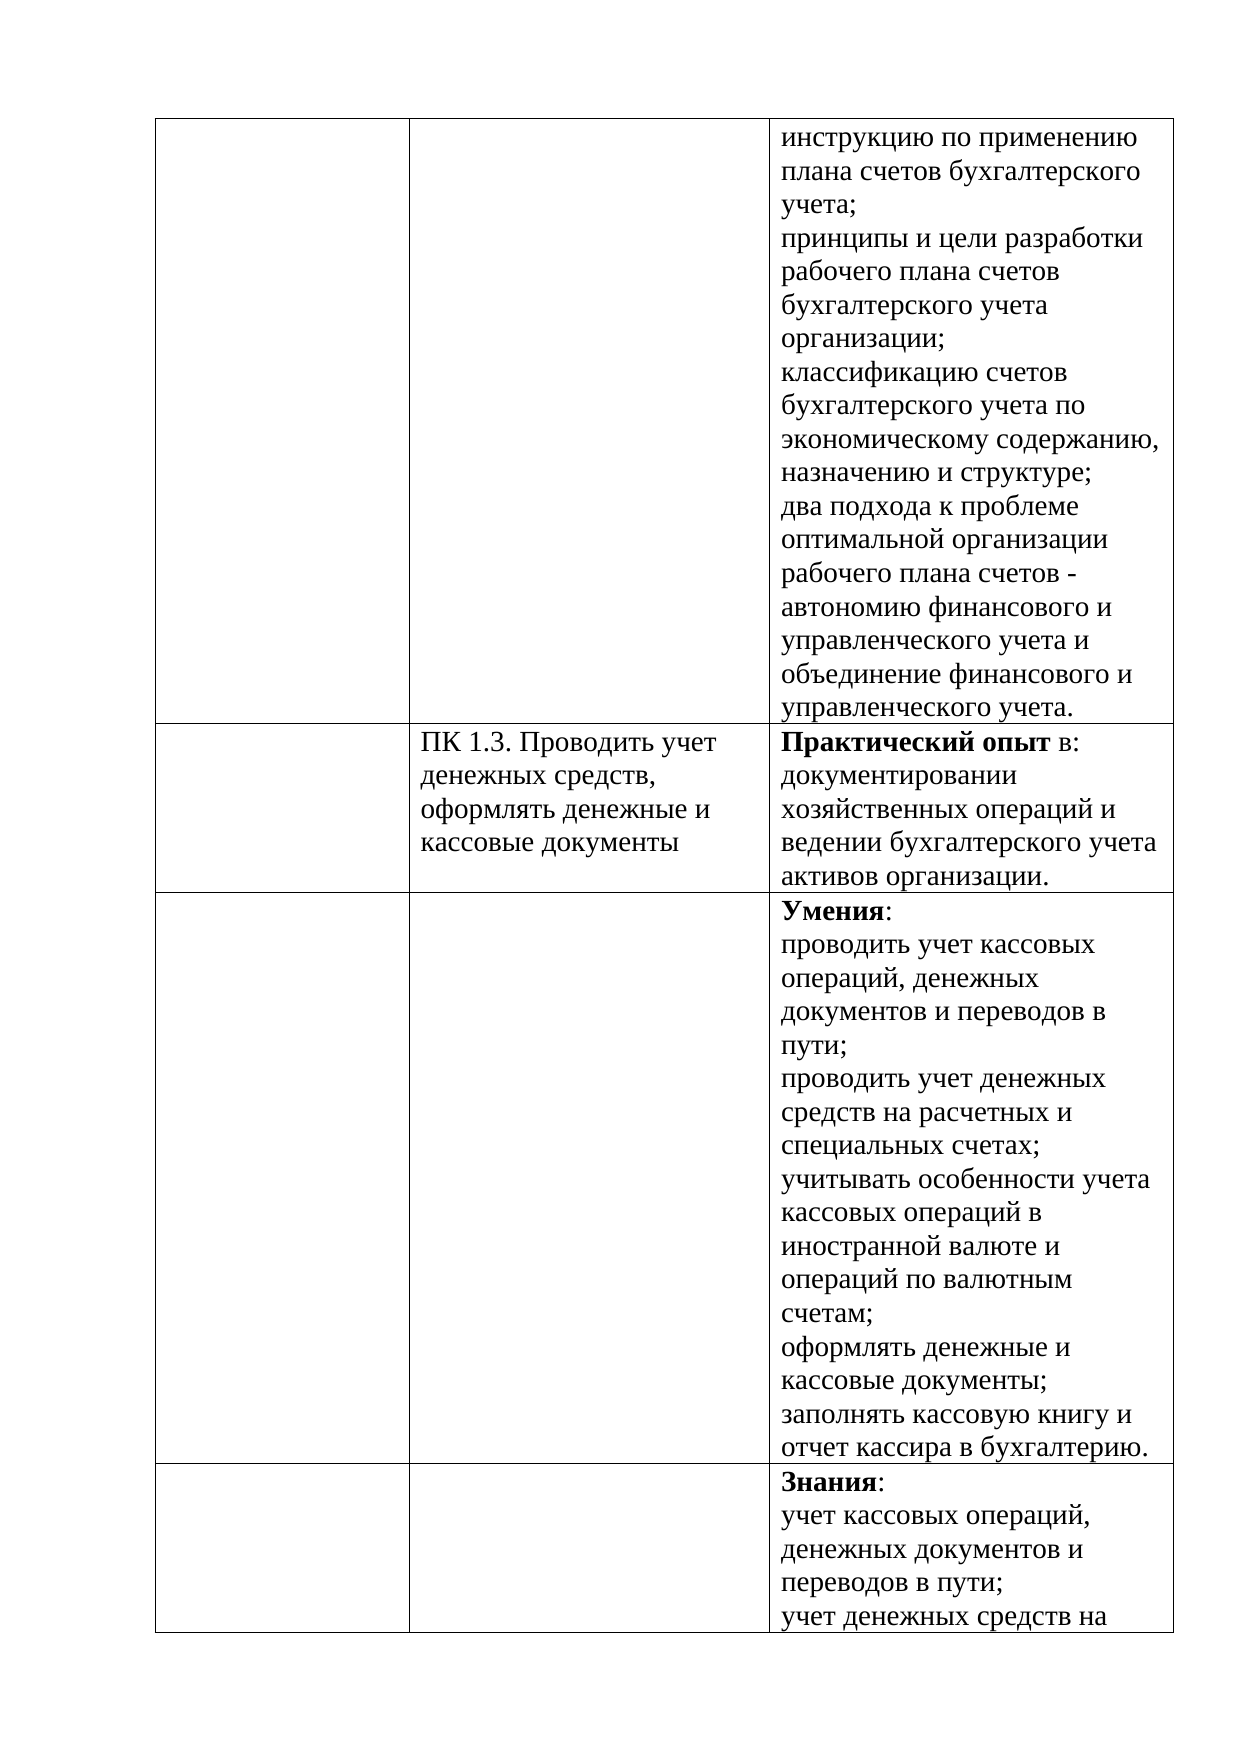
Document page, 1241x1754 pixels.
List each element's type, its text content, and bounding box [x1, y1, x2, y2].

table_cell [410, 119, 769, 723]
table_cell Практический опыт в: документировании хозяйственных операций и ведении бухгалтерского учета активов организации. [770, 724, 1173, 892]
table_cell ПК 1.3. Проводить учет денежных средств, оформлять денежные и кассовые документы [410, 724, 769, 892]
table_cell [770, 119, 1173, 723]
table_cell [410, 1464, 769, 1632]
table_cell Умения: проводить учет кассовых операций, денежных документов и переводов в пути; проводить учет денежных средств на расчетных и специальных счетах; учитывать особенности учета кассовых операций в иностранной валюте и операций по валютным счетам; оформлять денежные и кассовые документы; заполнять кассовую книгу и отчет кассира в бухгалтерию. [770, 893, 1173, 1463]
table_cell [156, 1464, 409, 1632]
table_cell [770, 1464, 1173, 1632]
table_cell [156, 893, 409, 1463]
table_cell [410, 893, 769, 1463]
table_cell [156, 724, 409, 892]
table_cell [156, 119, 409, 723]
